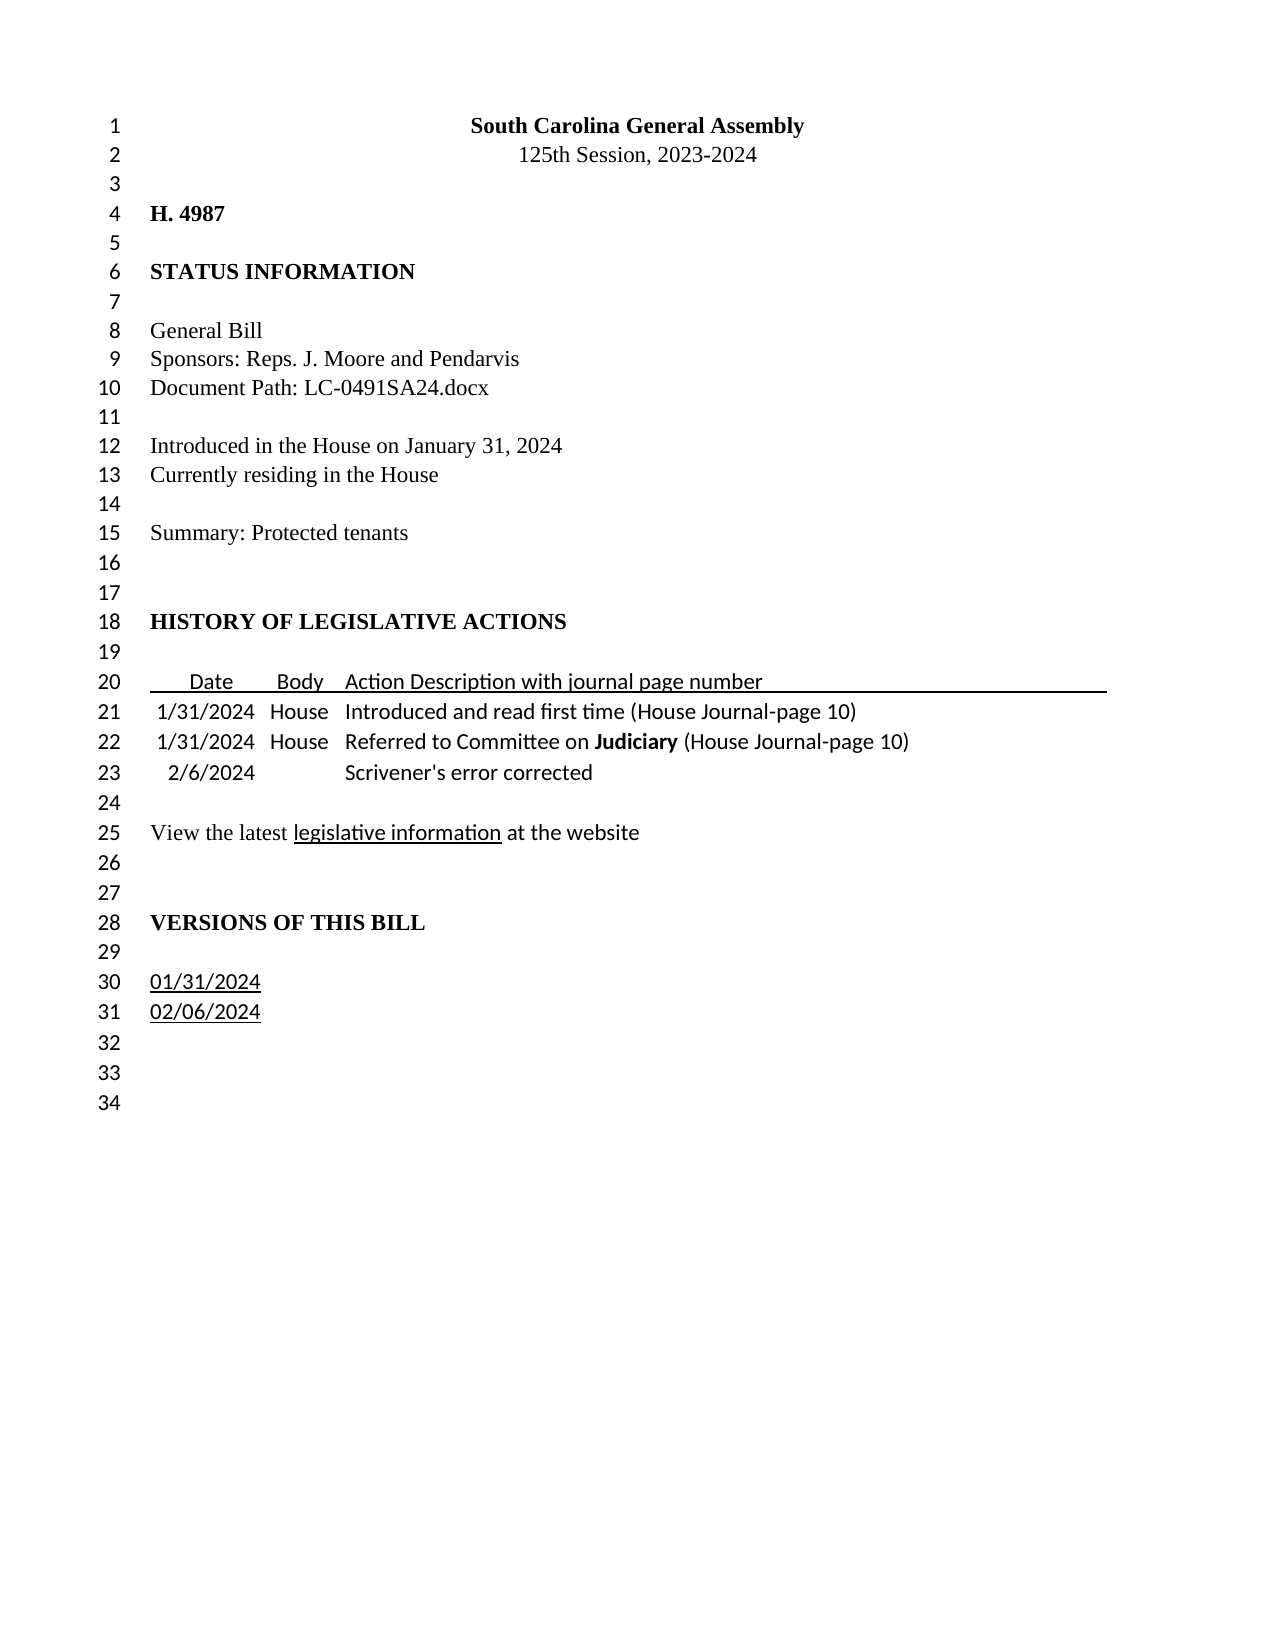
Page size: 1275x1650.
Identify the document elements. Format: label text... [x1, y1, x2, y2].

text STATUS INFORMATION [150, 258, 1125, 284]
text Introduced in the House on January 31, 2024 [150, 432, 1125, 459]
text 1/31/2024 House Introduced and read first time (House Journal-page 10) [150, 697, 1125, 725]
text HISTORY OF LEGISLATIVE ACTIONS [150, 608, 1125, 635]
text Document Path: LC-0491SA24.docx [150, 374, 1125, 400]
text 1/31/2024 House Referred to Committee on Judiciary (House Journal-page 10) [150, 727, 1125, 755]
text Sponsors: Reps. J. Moore and Pendarvis [150, 345, 1125, 372]
text H. 4987 [150, 199, 1125, 226]
text 01/31/2024 [150, 967, 1125, 995]
text 2/6/2024 Scrivener's error corrected [150, 758, 1125, 786]
text 02/06/2024 [150, 997, 1125, 1026]
text VERSIONS OF THIS BILL [150, 909, 1125, 935]
text Currently residing in the House [150, 461, 1125, 487]
text Date Body Action Description with journal page number [150, 667, 1125, 695]
text General Bill [150, 317, 1125, 343]
text 125th Session, 2023-2024 [150, 141, 1125, 167]
text Summary: Protected tenants [150, 519, 1125, 546]
text View the latest legislative information at the website [150, 818, 1125, 846]
text South Carolina General Assembly [150, 112, 1125, 139]
